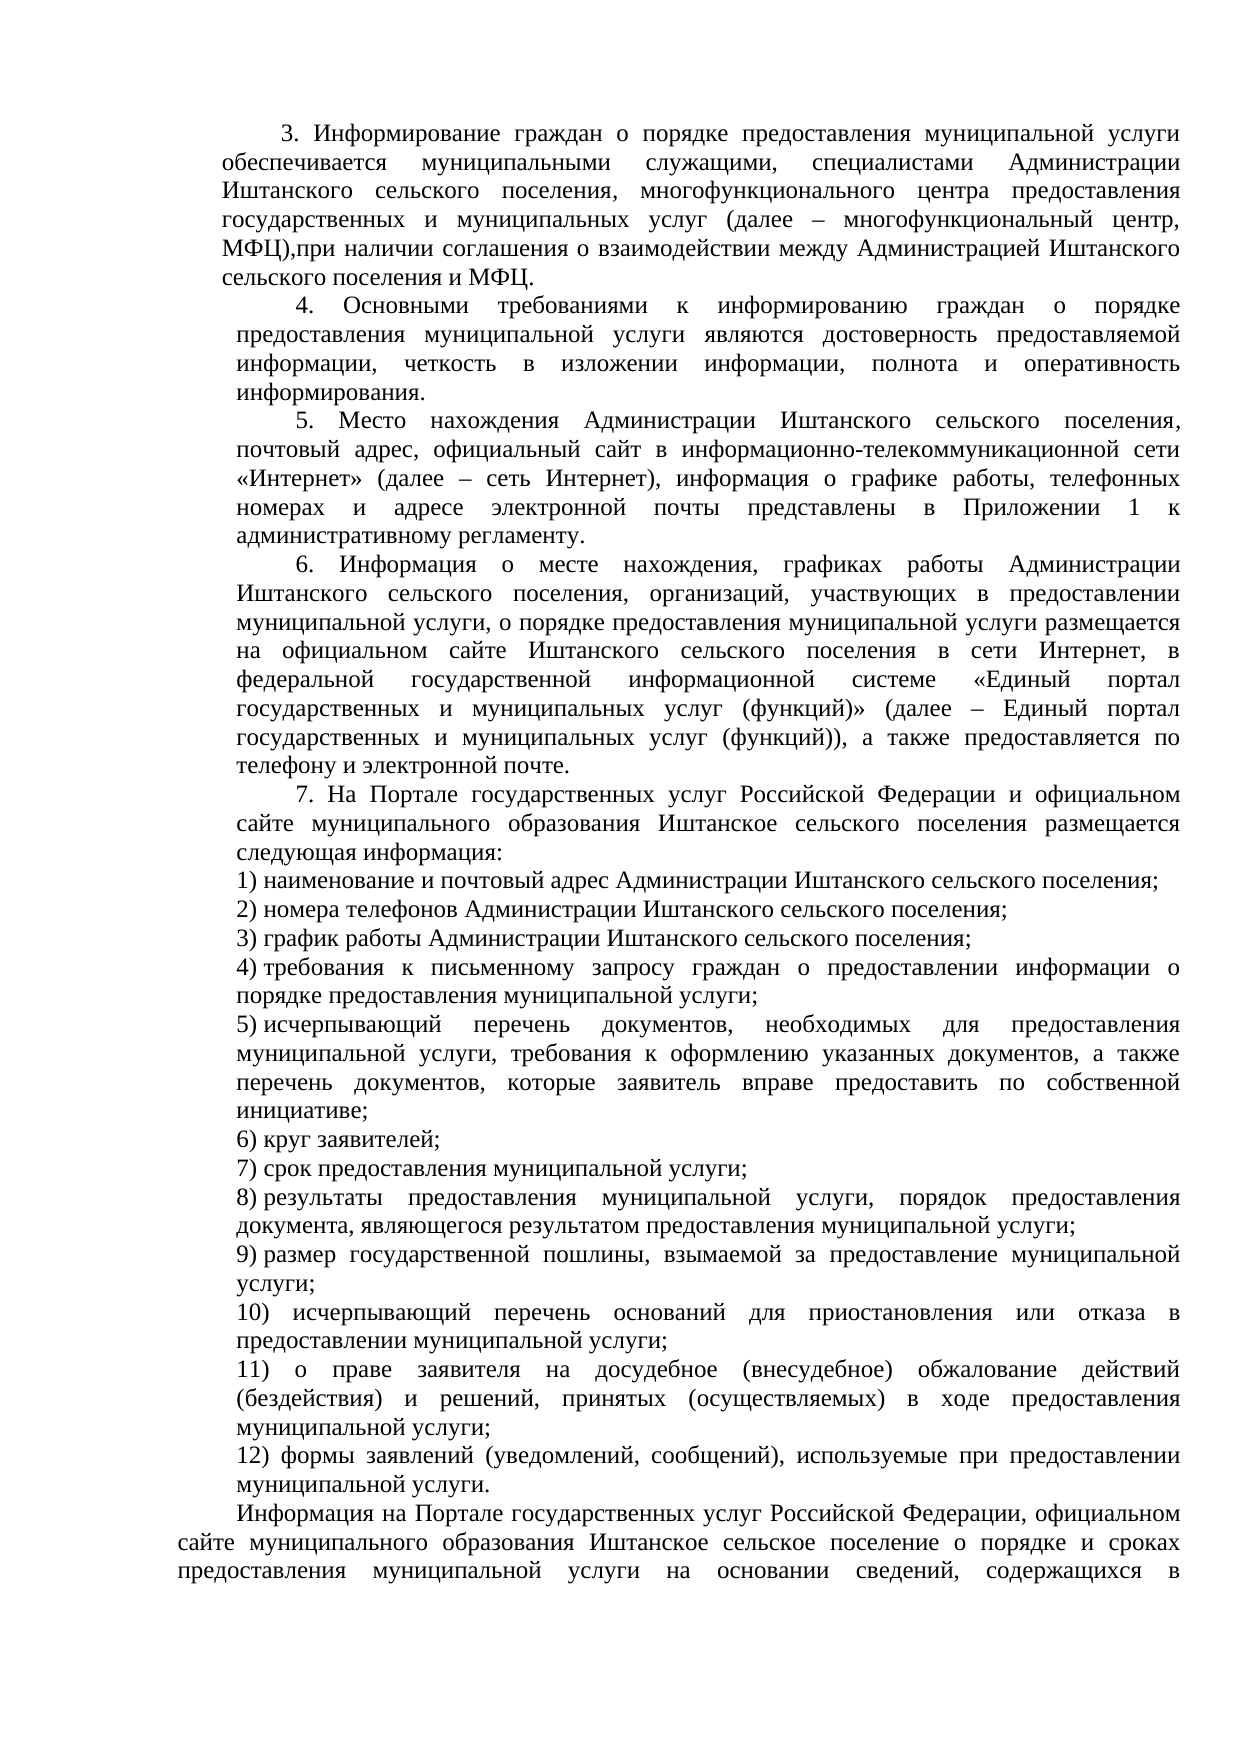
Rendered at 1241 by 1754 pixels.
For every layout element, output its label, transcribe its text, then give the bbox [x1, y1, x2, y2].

text 5. Место нахождения Администрации Иштанского сельского поселения, почтовый адрес, официальный сайт в информационно-телекоммуникационной сети «Интернет» (далее – сеть Интернет), информация о графике работы, телефонных номерах и адресе электронной почты представлены в Приложении 1 к административному регламенту. [236, 406, 1181, 549]
text 4. Основными требованиями к информированию граждан о порядке предоставления муниципальной услуги являются достоверность предоставляемой информации, четкость в изложении информации, полнота и оперативность информирования. [236, 291, 1181, 406]
text 11) о праве заявителя на досудебное (внесудебное) обжалование действий (бездействия) и решений, принятых (осуществляемых) в ходе предоставления муниципальной услуги; [236, 1354, 1181, 1441]
text 6) круг заявителей; [177, 1124, 1181, 1153]
text 6. Информация о месте нахождения, графиках работы Администрации Иштанского сельского поселения, организаций, участвующих в предоставлении муниципальной услуги, о порядке предоставления муниципальной услуги размещается на официальном сайте Иштанского сельского поселения в сети Интернет, в федеральной государственной информационной системе «Единый портал государственных и муниципальных услуг (функций)» (далее – Единый портал государственных и муниципальных услуг (функций)), а также предоставляется по телефону и электронной почте. [236, 549, 1181, 779]
text 2) номера телефонов Администрации Иштанского сельского поселения; [177, 894, 1181, 923]
text 8) результаты предоставления муниципальной услуги, порядок предоставления документа, являющегося результатом предоставления муниципальной услуги; [236, 1182, 1181, 1239]
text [177, 1498, 1181, 1584]
text 7. На Портале государственных услуг Российской Федерации и официальном сайте муниципального образования Иштанское сельского поселения размещается следующая информация: [236, 779, 1181, 866]
text 7) срок предоставления муниципальной услуги; [177, 1153, 1181, 1182]
text 12) формы заявлений (уведомлений, сообщений), используемые при предоставлении муниципальной услуги. [236, 1441, 1181, 1498]
text 3. Информирование граждан о порядке предоставления муниципальной услуги обеспечивается муниципальными служащими, специалистами Администрации Иштанского сельского поселения, многофункционального центра предоставления государственных и муниципальных услуг (далее – многофункциональный центр, МФЦ),при наличии соглашения о взаимодействии между Администрацией Иштанского сельского поселения и МФЦ. [222, 118, 1181, 291]
text 9) размер государственной пошлины, взымаемой за предоставление муниципальной услуги; [236, 1239, 1181, 1297]
text 10) исчерпывающий перечень оснований для приостановления или отказа в предоставлении муниципальной услуги; [236, 1297, 1181, 1354]
text 5) исчерпывающий перечень документов, необходимых для предоставления муниципальной услуги, требования к оформлению указанных документов, а также перечень документов, которые заявитель вправе предоставить по собственной инициативе; [236, 1009, 1181, 1124]
text 1) наименование и почтовый адрес Администрации Иштанского сельского поселения; [236, 866, 1181, 894]
text 3) график работы Администрации Иштанского сельского поселения; [177, 923, 1181, 952]
text 4) требования к письменному запросу граждан о предоставлении информации о порядке предоставления муниципальной услуги; [236, 952, 1181, 1009]
